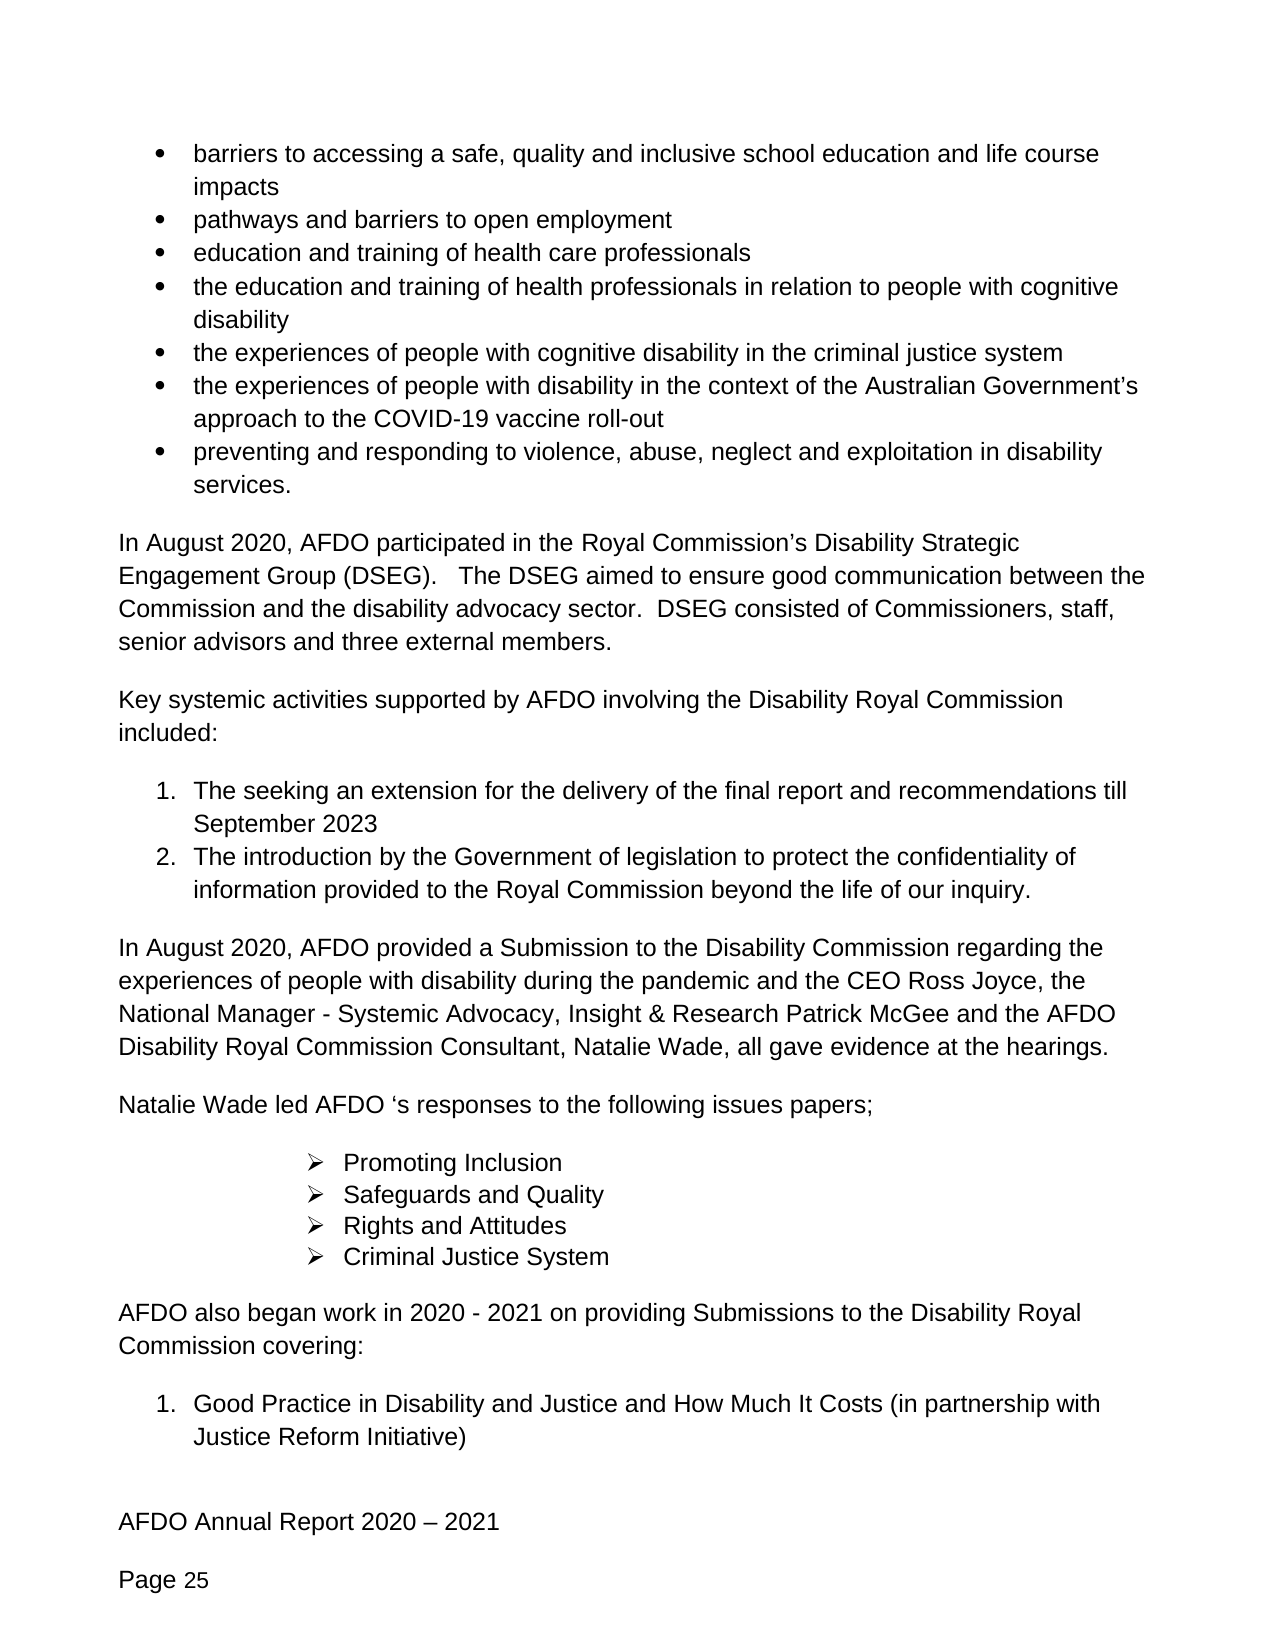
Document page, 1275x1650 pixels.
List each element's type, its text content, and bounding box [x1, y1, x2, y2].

list The seeking an extension for the delivery of the final report and recommendations till September 2023 [156, 776, 1157, 838]
list Good Practice in Disability and Justice and How Much It Costs (in partnership with Justice Reform Initiative) [156, 1389, 1157, 1451]
list the experiences of people with cognitive disability in the criminal justice system [156, 338, 1157, 367]
list barriers to accessing a safe, quality and inclusive school education and life course impacts [156, 139, 1157, 201]
list pathways and barriers to open employment [156, 205, 1157, 234]
list Rights and Attitudes [306, 1211, 1157, 1239]
text In August 2020, AFDO provided a Submission to the Disability Commission regarding the experiences of people with disability during the pandemic and the CEO Ross Joyce, the National Manager - Systemic Advocacy, Insight & Research Patrick McGee and the AFDO Disability Royal Commission Consultant, Natalie Wade, all gave evidence at the hearings. [118, 933, 1157, 1061]
list preventing and responding to violence, abuse, neglect and exploitation in disability services. [156, 437, 1157, 499]
text AFDO also began work in 2020 - 2021 on providing Submissions to the Disability Royal Commission covering: [118, 1298, 1157, 1360]
list the experiences of people with disability in the context of the Australian Government’s approach to the COVID-19 vaccine roll-out [156, 371, 1157, 433]
list Promoting Inclusion [306, 1148, 1157, 1177]
text Natalie Wade led AFDO ‘s responses to the following issues papers; [118, 1090, 1157, 1119]
list Criminal Justice System [306, 1242, 1157, 1271]
list the education and training of health professionals in relation to people with cognitive disability [156, 272, 1157, 333]
text In August 2020, AFDO participated in the Royal Commission’s Disability Strategic Engagement Group (DSEG). The DSEG aimed to ensure good communication between the Commission and the disability advocacy sector. DSEG consisted of Commissioners, staff, senior advisors and three external members. [118, 528, 1157, 656]
list Safeguards and Quality [306, 1179, 1157, 1208]
text Key systemic activities supported by AFDO involving the Disability Royal Commission included: [118, 685, 1157, 747]
list education and training of health care professionals [156, 238, 1157, 267]
list The introduction by the Government of legislation to protect the confidentiality of information provided to the Royal Commission beyond the life of our inquiry. [156, 842, 1157, 904]
